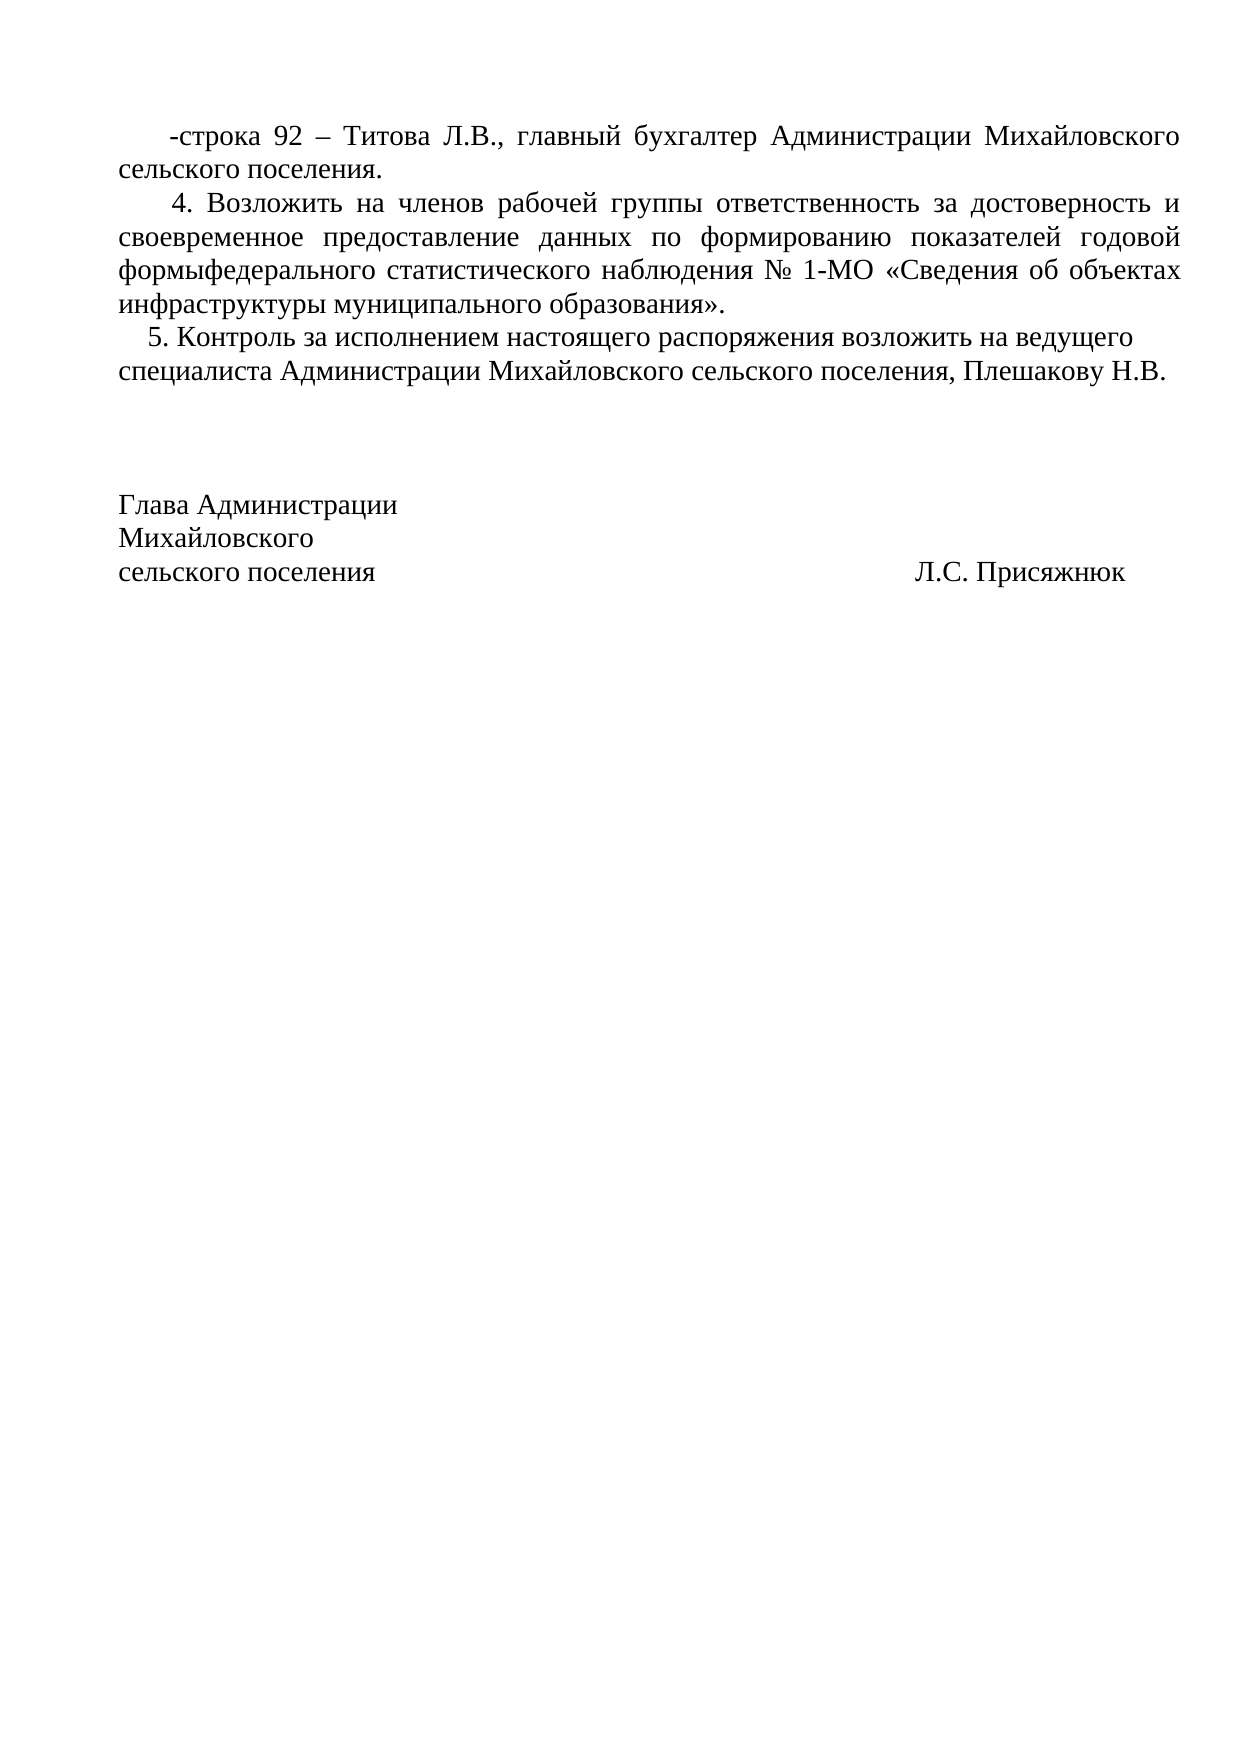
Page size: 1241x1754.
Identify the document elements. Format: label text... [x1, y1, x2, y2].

text сельского поселения Л.С. Присяжнюк [118, 554, 1181, 588]
text Глава Администрации [118, 487, 1181, 521]
text Михайловского [118, 521, 1181, 554]
text -строка 92 – Титова Л.В., главный бухгалтер Администрации Михайловского сельского поселения. [118, 118, 1181, 185]
text 5. Контроль за исполнением настоящего распоряжения возложить на ведущего специалиста Администрации Михайловского сельского поселения, Плешакову Н.В. [118, 319, 1181, 386]
subtitle 4. Возложить на членов рабочей группы ответственность за достоверность и своевременное предоставление данных по формированию показателей годовой формыфедерального статистического наблюдения № 1-МО «Сведения об объектах инфраструктуры муниципального образования». [118, 185, 1181, 319]
